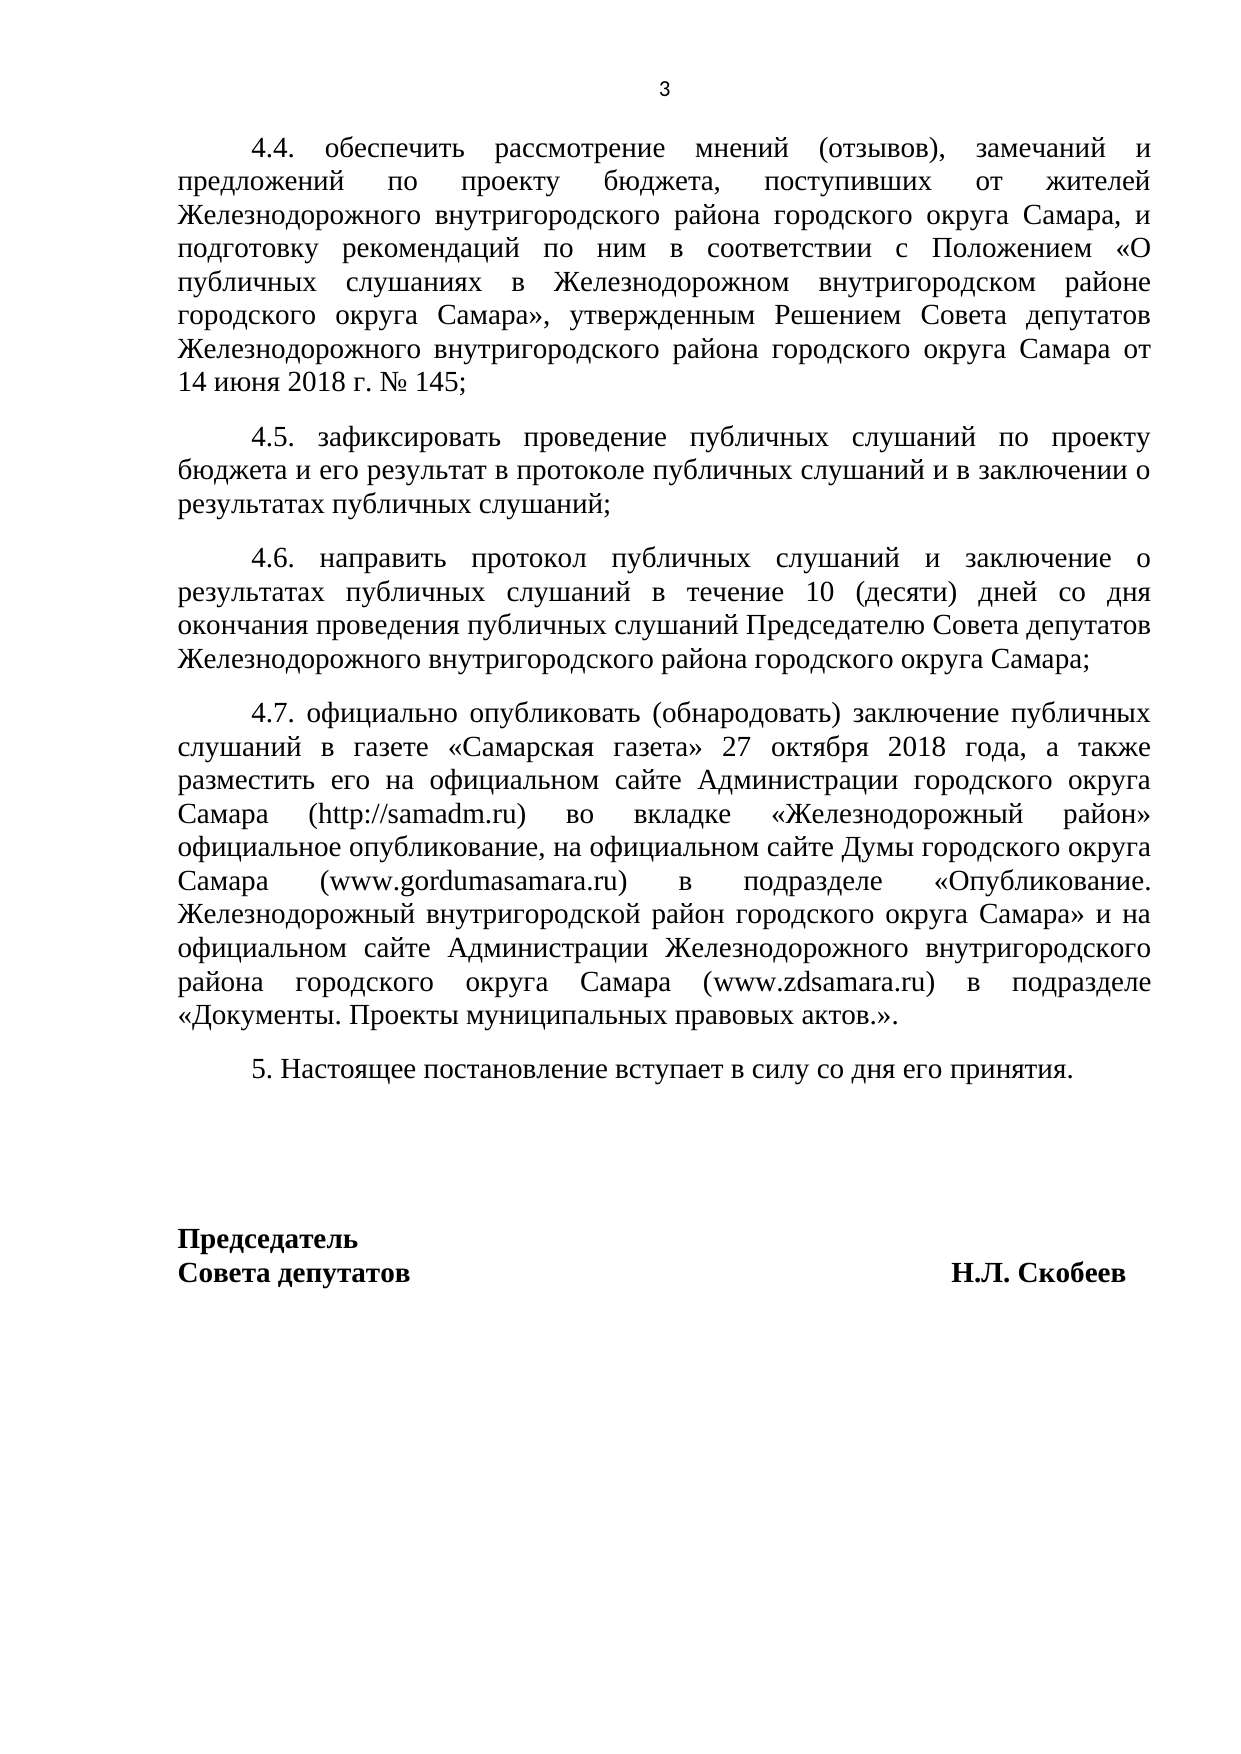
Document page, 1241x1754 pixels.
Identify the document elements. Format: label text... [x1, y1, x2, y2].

text 4.6. направить протокол публичных слушаний и заключение о результатах публичных слушаний в течение 10 (десяти) дней со дня окончания проведения публичных слушаний Председателю Совета депутатов Железнодорожного внутригородского района городского округа Самара; [177, 540, 1152, 674]
text 5. Настоящее постановление вступает в силу со дня его принятия. [177, 1052, 1152, 1085]
text Совета депутатов Н.Л. Скобеев [177, 1255, 1152, 1289]
text Председатель [177, 1222, 1152, 1255]
text 4.7. официально опубликовать (обнародовать) заключение публичных слушаний в газете «Самарская газета» 27 октября 2018 года, а также разместить его на официальном сайте Администрации городского округа Самара (http://samadm.ru) во вкладке «Железнодорожный район» официальное опубликование, на официальном сайте Думы городского округа Самара (www.gordumasamara.ru) в подразделе «Опубликование. Железнодорожный внутригородской район городского округа Самара» и на официальном сайте Администрации Железнодорожного внутригородского района городского округа Самара (www.zdsamara.ru) в подразделе «Документы. Проекты муниципальных правовых актов.». [177, 695, 1152, 1031]
text 4.4. обеспечить рассмотрение мнений (отзывов), замечаний и предложений по проекту бюджета, поступивших от жителей Железнодорожного внутригородского района городского округа Самара, и подготовку рекомендаций по ним в соответствии с Положением «О публичных слушаниях в Железнодорожном внутригородском районе городского округа Самара», утвержденным Решением Совета депутатов Железнодорожного внутригородского района городского округа Самара от 14 июня 2018 г. № 145; [177, 130, 1152, 398]
text 4.5. зафиксировать проведение публичных слушаний по проекту бюджета и его результат в протоколе публичных слушаний и в заключении о результатах публичных слушаний; [177, 419, 1152, 519]
